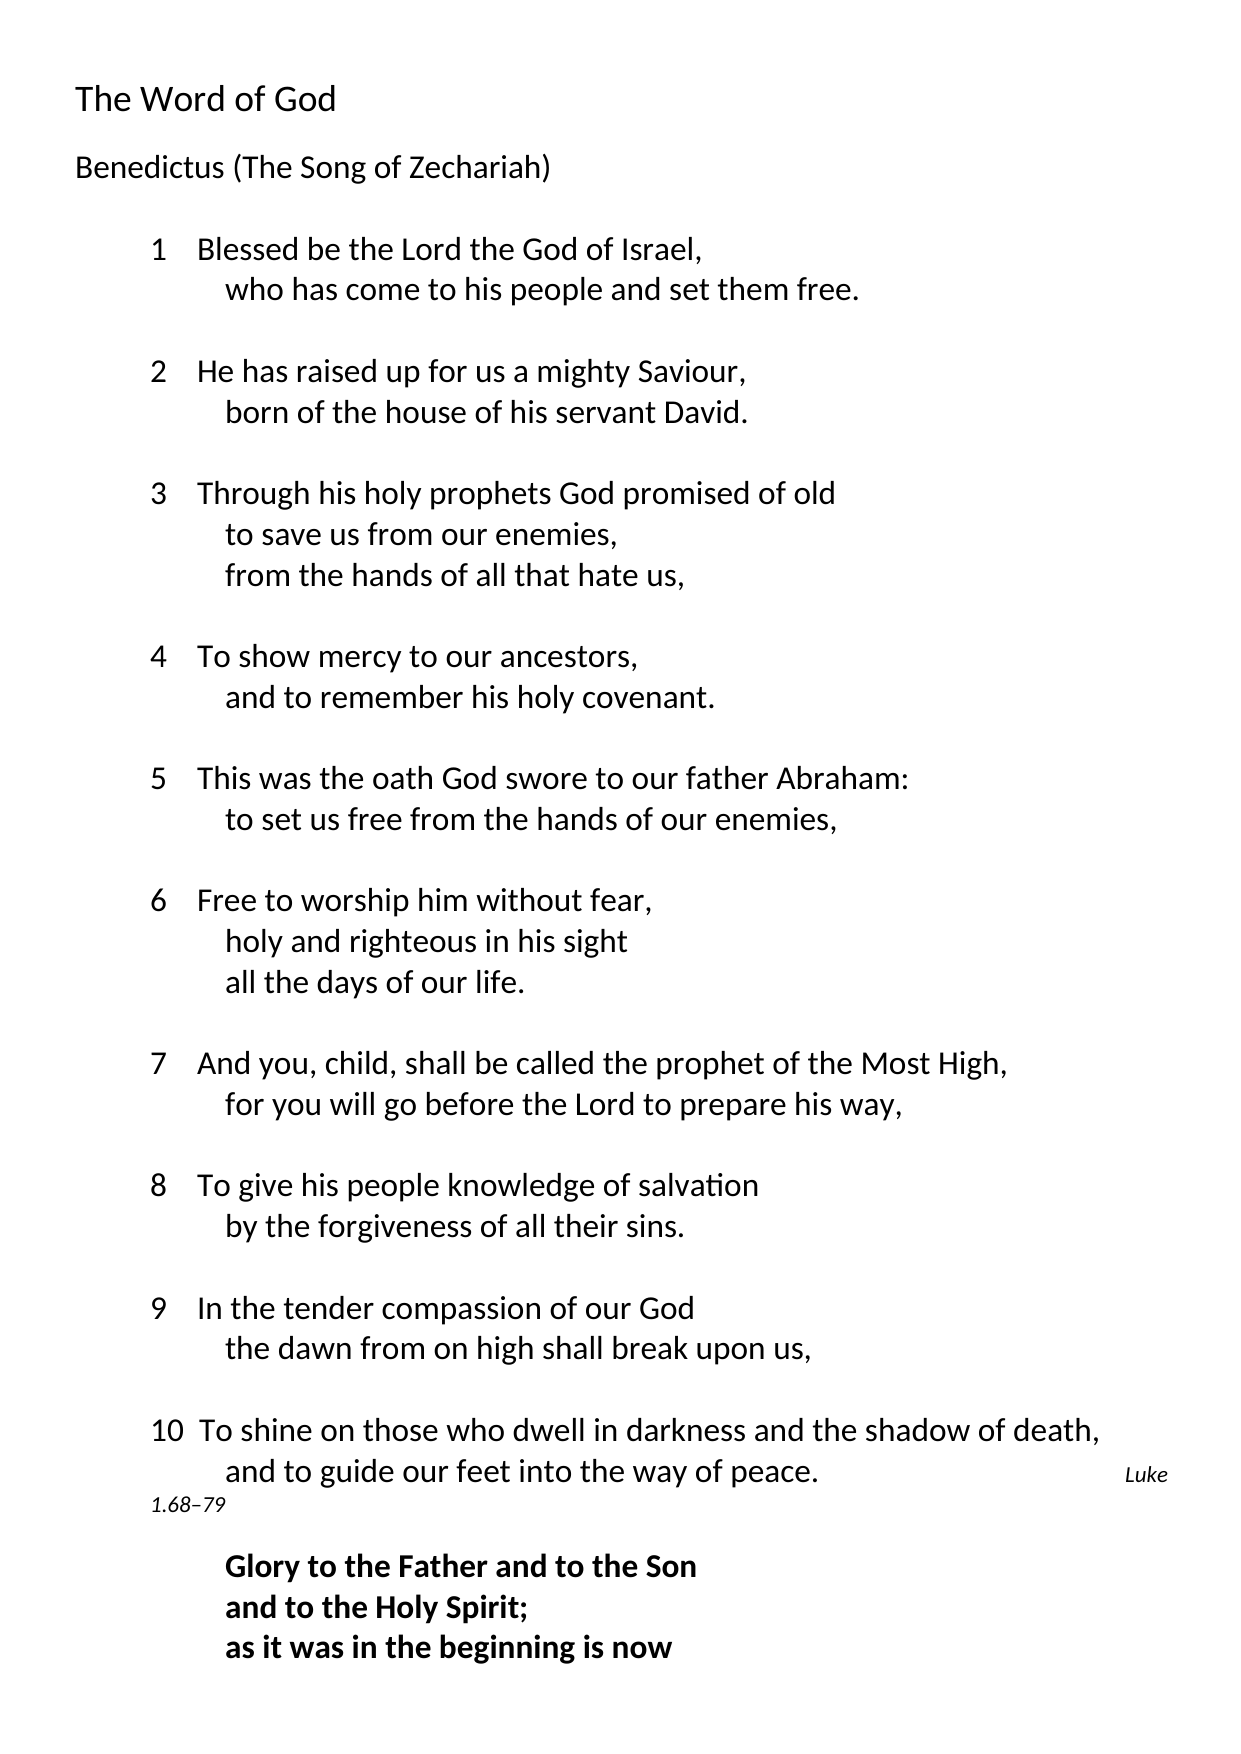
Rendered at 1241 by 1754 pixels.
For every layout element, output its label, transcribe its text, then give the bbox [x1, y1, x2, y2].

text 10 To shine on those who dwell in darkness and the shadow of death, [75, 1409, 1196, 1449]
text 6 Free to worship him without fear, [75, 879, 1196, 920]
text holy and righteous in his sight [150, 920, 1196, 961]
text born of the house of his servant David. [150, 391, 1196, 431]
text by the forgiveness of all their sins. [150, 1205, 1196, 1246]
text all the days of our life. [75, 961, 1196, 1002]
text Glory to the Father and to the Son [225, 1545, 1196, 1586]
text to save us from our enemies, [150, 513, 1196, 553]
text Benedictus (The Song of Zechariah) [75, 146, 1196, 187]
text 5 This was the oath God swore to our father Abraham: [75, 757, 1196, 798]
text who has come to his people and set them free. [150, 268, 1196, 309]
text for you will go before the Lord to prepare his way, [150, 1083, 1196, 1124]
text and to the Holy Spirit; [225, 1586, 1196, 1626]
text the dawn from on high shall break upon us, [150, 1327, 1196, 1368]
text and to guide our feet into the way of peace. Luke 1.68–79 [150, 1449, 1196, 1518]
text 2 He has raised up for us a mighty Saviour, [75, 350, 1196, 391]
text The Word of God [75, 75, 1196, 121]
text 4 To show mercy to our ancestors, [150, 635, 1196, 676]
text 8 To give his people knowledge of salvation [75, 1164, 1196, 1205]
text and to remember his holy covenant. [150, 676, 1196, 716]
text from the hands of all that hate us, [75, 553, 1196, 594]
text 3 Through his holy prophets God promised of old [150, 472, 1196, 513]
text 1 Blessed be the Lord the God of Israel, [75, 228, 1196, 268]
text to set us free from the hands of our enemies, [150, 798, 1196, 839]
text 7 And you, child, shall be called the prophet of the Most High, [75, 1042, 1196, 1083]
text as it was in the beginning is now [225, 1626, 1196, 1667]
text 9 In the tender compassion of our God [75, 1287, 1196, 1327]
